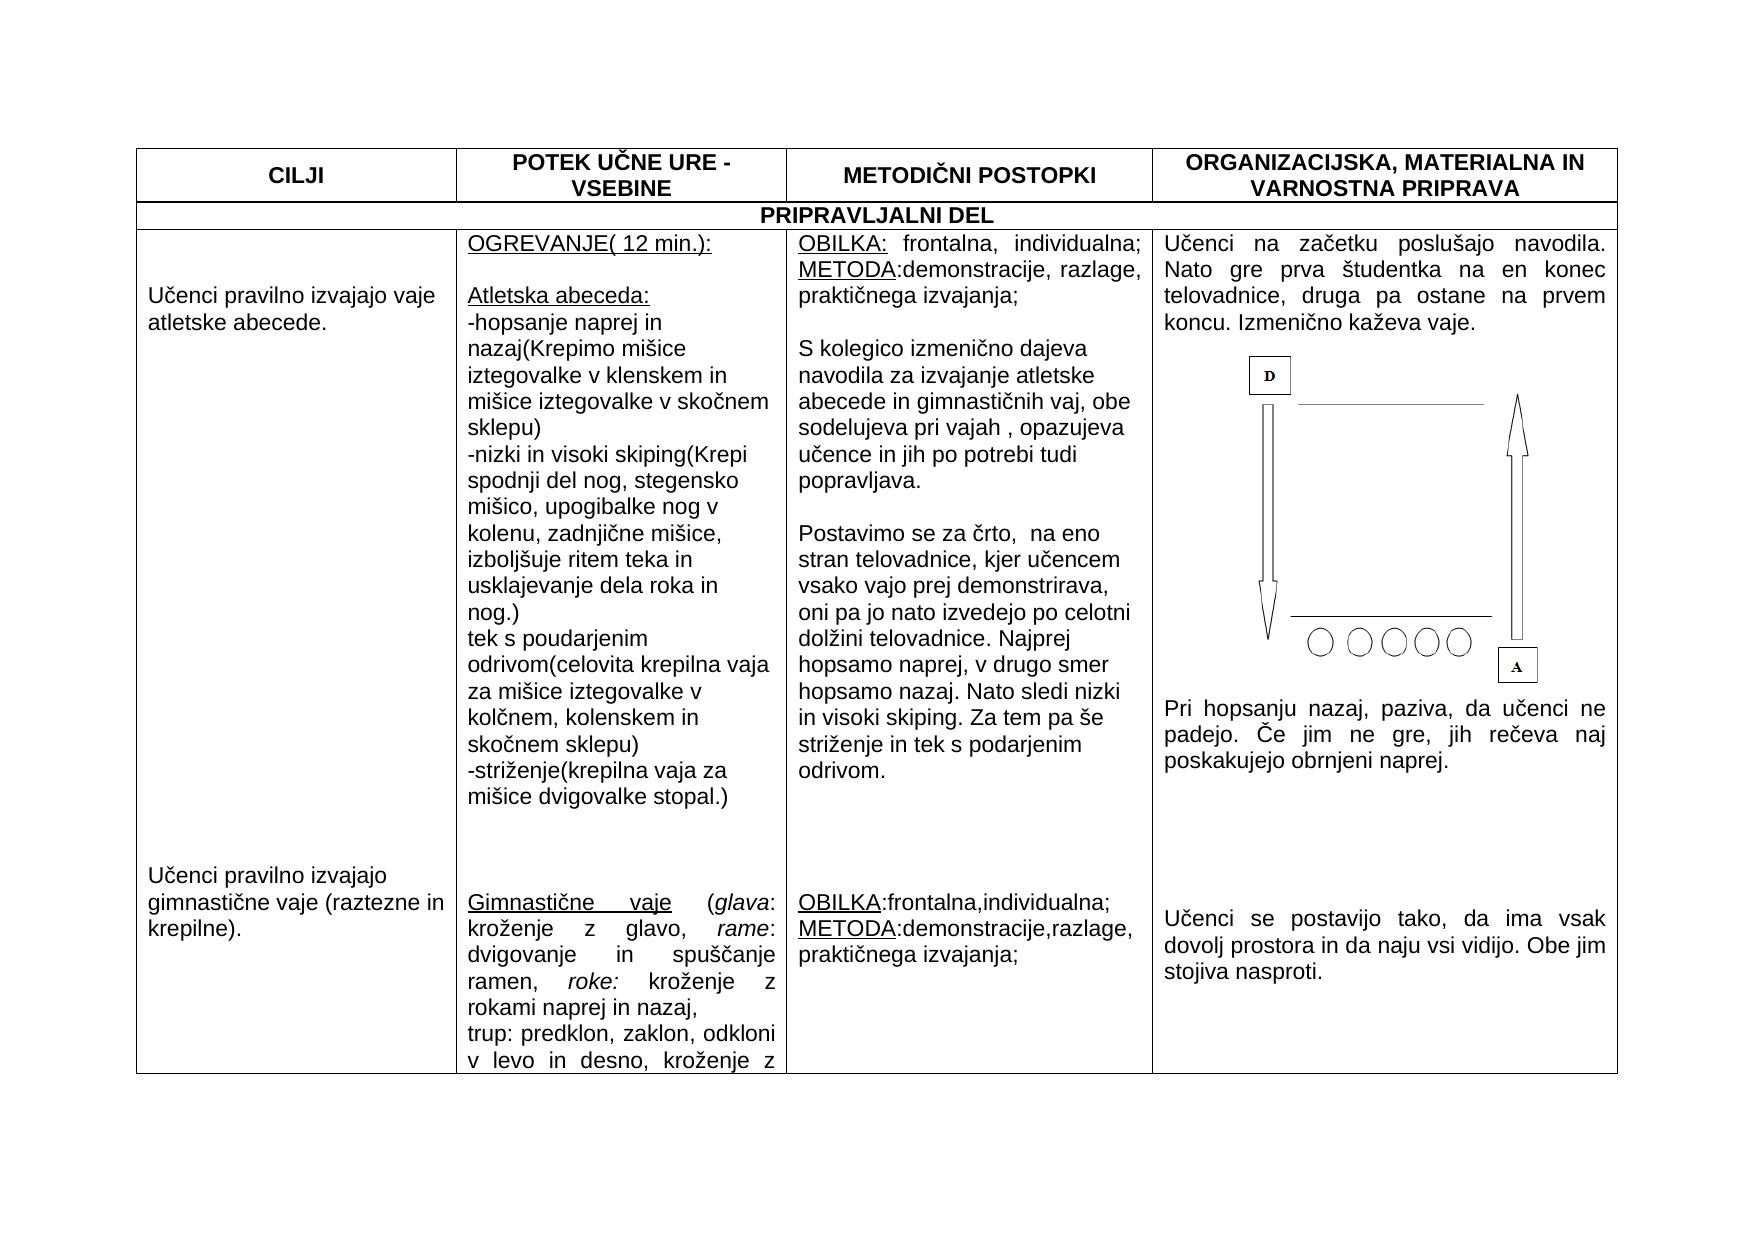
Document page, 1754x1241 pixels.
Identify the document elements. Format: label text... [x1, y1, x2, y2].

table_header METODIČNI POSTOPKI [787, 149, 1152, 201]
table_header POTEK UČNE URE - VSEBINE [457, 149, 786, 201]
table_header CILJI [137, 149, 456, 201]
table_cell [137, 230, 456, 1073]
picture [1218, 335, 1552, 695]
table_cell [457, 230, 786, 1073]
table_header ORGANIZACIJSKA, MATERIALNA IN VARNOSTNA PRIPRAVA [1153, 149, 1617, 201]
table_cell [787, 230, 1152, 1073]
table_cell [1153, 230, 1617, 1073]
table_cell PRIPRAVLJALNI DEL [137, 203, 1617, 229]
